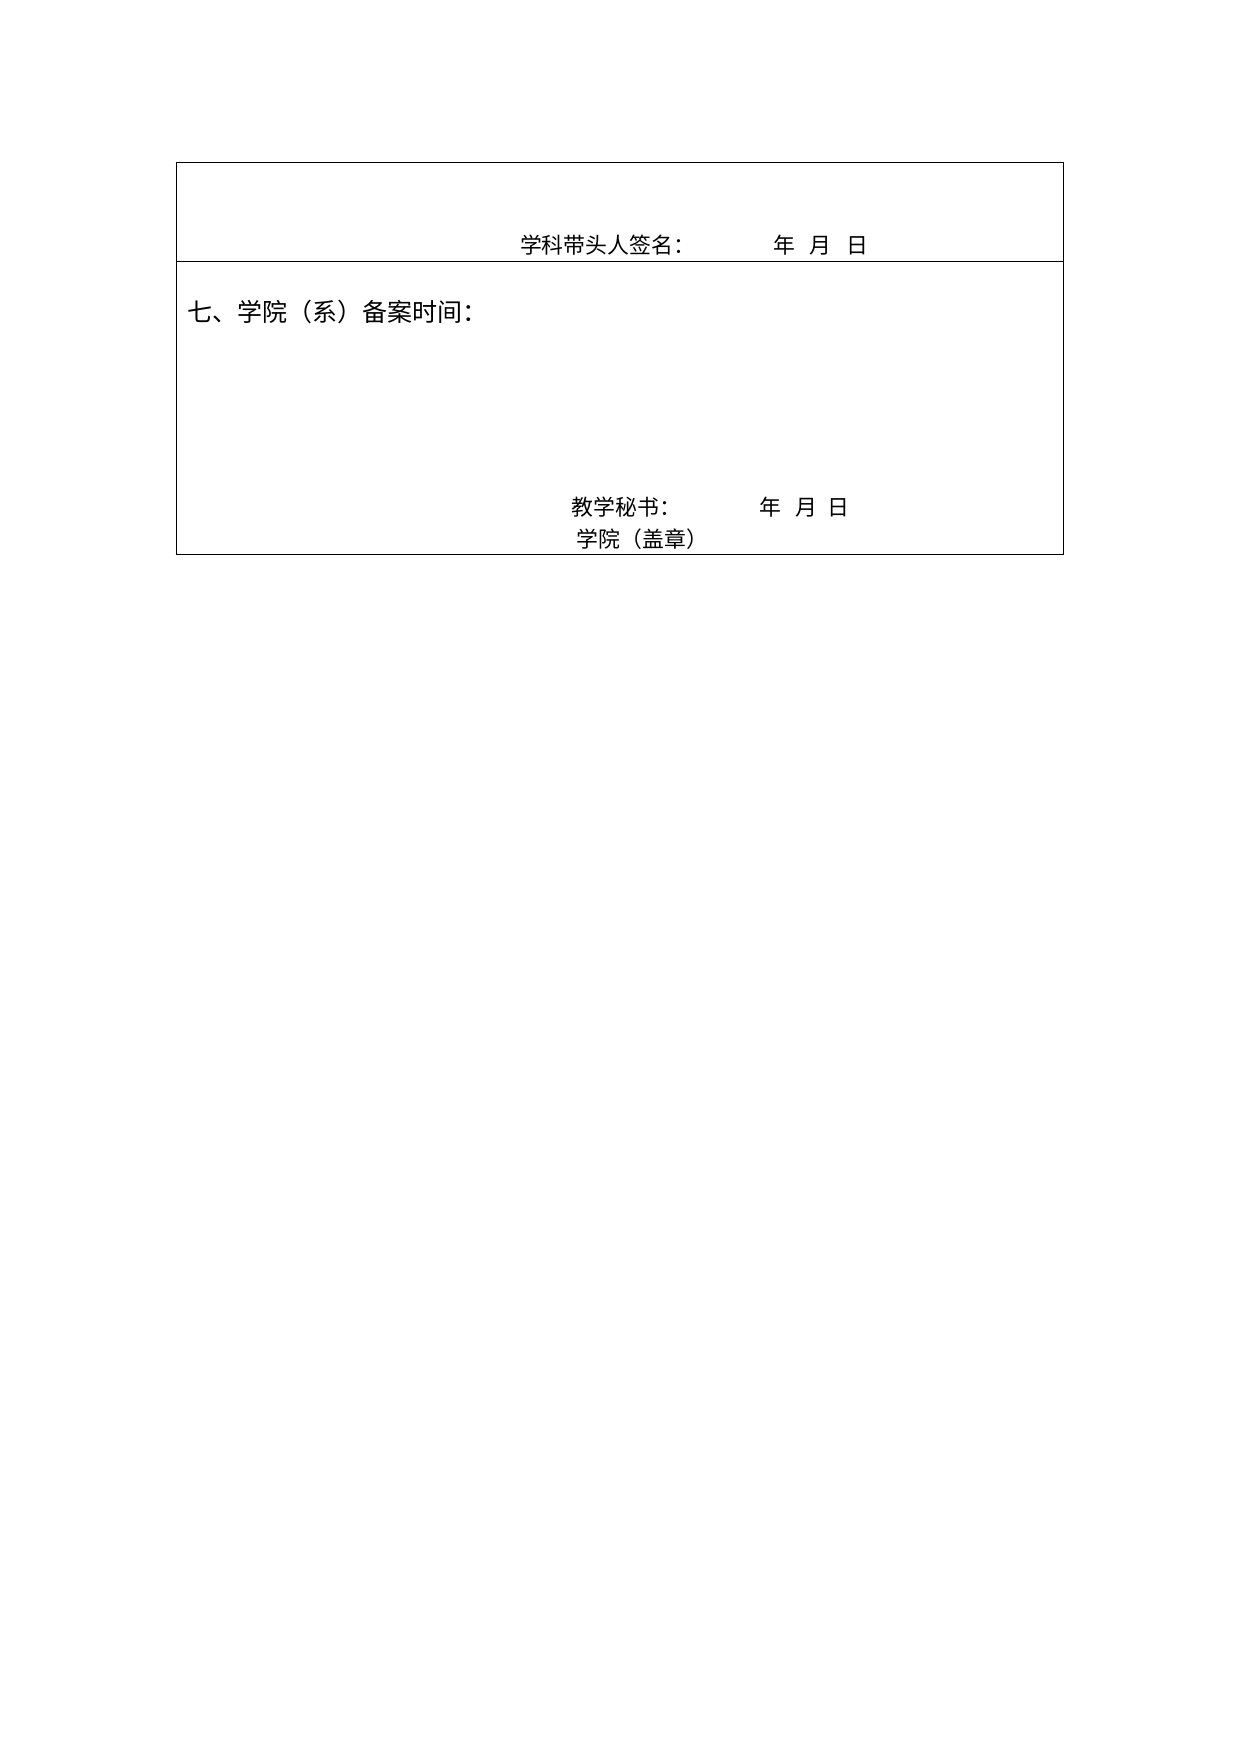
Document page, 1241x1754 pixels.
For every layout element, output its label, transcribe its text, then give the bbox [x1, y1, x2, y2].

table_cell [177, 163, 1063, 261]
table_cell 七、学院（系）备案时间： 教学秘书： 年 月 日 学院（盖章） [177, 262, 1063, 554]
